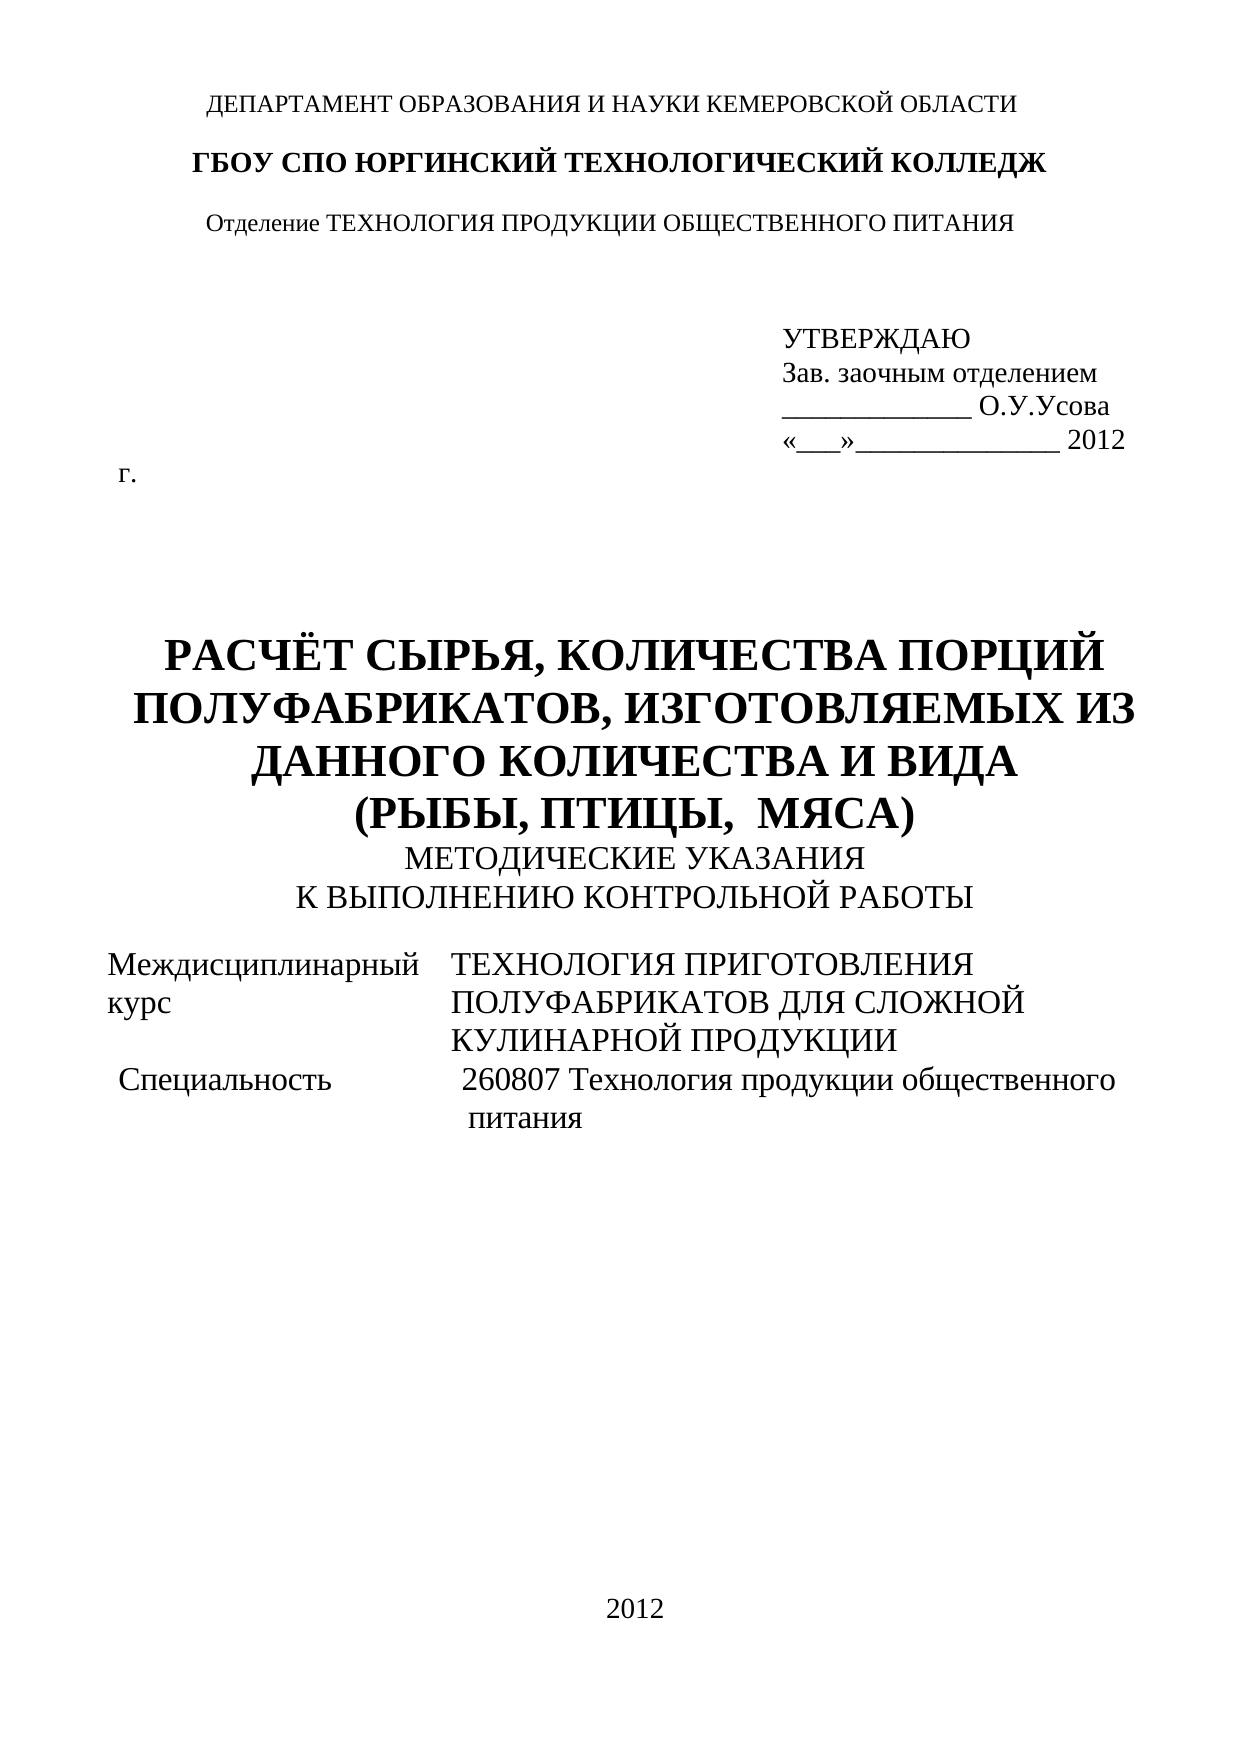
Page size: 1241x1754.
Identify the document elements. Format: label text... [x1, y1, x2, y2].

text (РЫБЫ, ПТИЦЫ, МЯСА) [118, 786, 1152, 839]
text ГБОУ СПО ЮРГИНСКИЙ ТЕХНОЛОГИЧЕСКИЙ КОЛЛЕДЖ [118, 145, 1152, 179]
text УТВЕРЖДАЮ [487, 321, 1152, 355]
text Специальность 260807 Технология продукции общественного [118, 1059, 1152, 1097]
table_header ТЕХНОЛОГИЯ ПРИГОТОВЛЕНИЯ ПОЛУФАБРИКАТОВ ДЛЯ СЛОЖНОЙ КУЛИНАРНОЙ ПРОДУКЦИИ [439, 944, 1129, 1059]
text Отделение ТЕХНОЛОГИЯ ПРОДУКЦИИ ОБЩЕСТВЕННОГО ПИТАНИЯ [118, 208, 1152, 236]
text К ВЫПОЛНЕНИЮ КОНТРОЛЬНОЙ РАБОТЫ [118, 877, 1152, 915]
text _____________ О.У.Усова [487, 388, 1152, 422]
text МЕТОДИЧЕСКИЕ УКАЗАНИЯ [118, 839, 1152, 877]
text «___» ______________ 2012 г. [118, 422, 1152, 489]
text ДЕПАРТАМЕНТ ОБРАЗОВАНИЯ И НАУКИ КЕМЕРОВСКОЙ ОБЛАСТИ [118, 89, 1152, 117]
text питания [118, 1097, 1152, 1136]
text 2012 [118, 1591, 1152, 1625]
text Зав. заочным отделением [118, 355, 1152, 388]
text РАСЧЁТ СЫРЬЯ, КОЛИЧЕСТВА ПОРЦИЙ ПОЛУФАБРИКАТОВ, ИЗГОТОВЛЯЕМЫХ ИЗ ДАННОГО КОЛИЧЕСТВА И ВИДА [118, 628, 1152, 786]
table_header Междисциплинарный курс [96, 944, 439, 1059]
